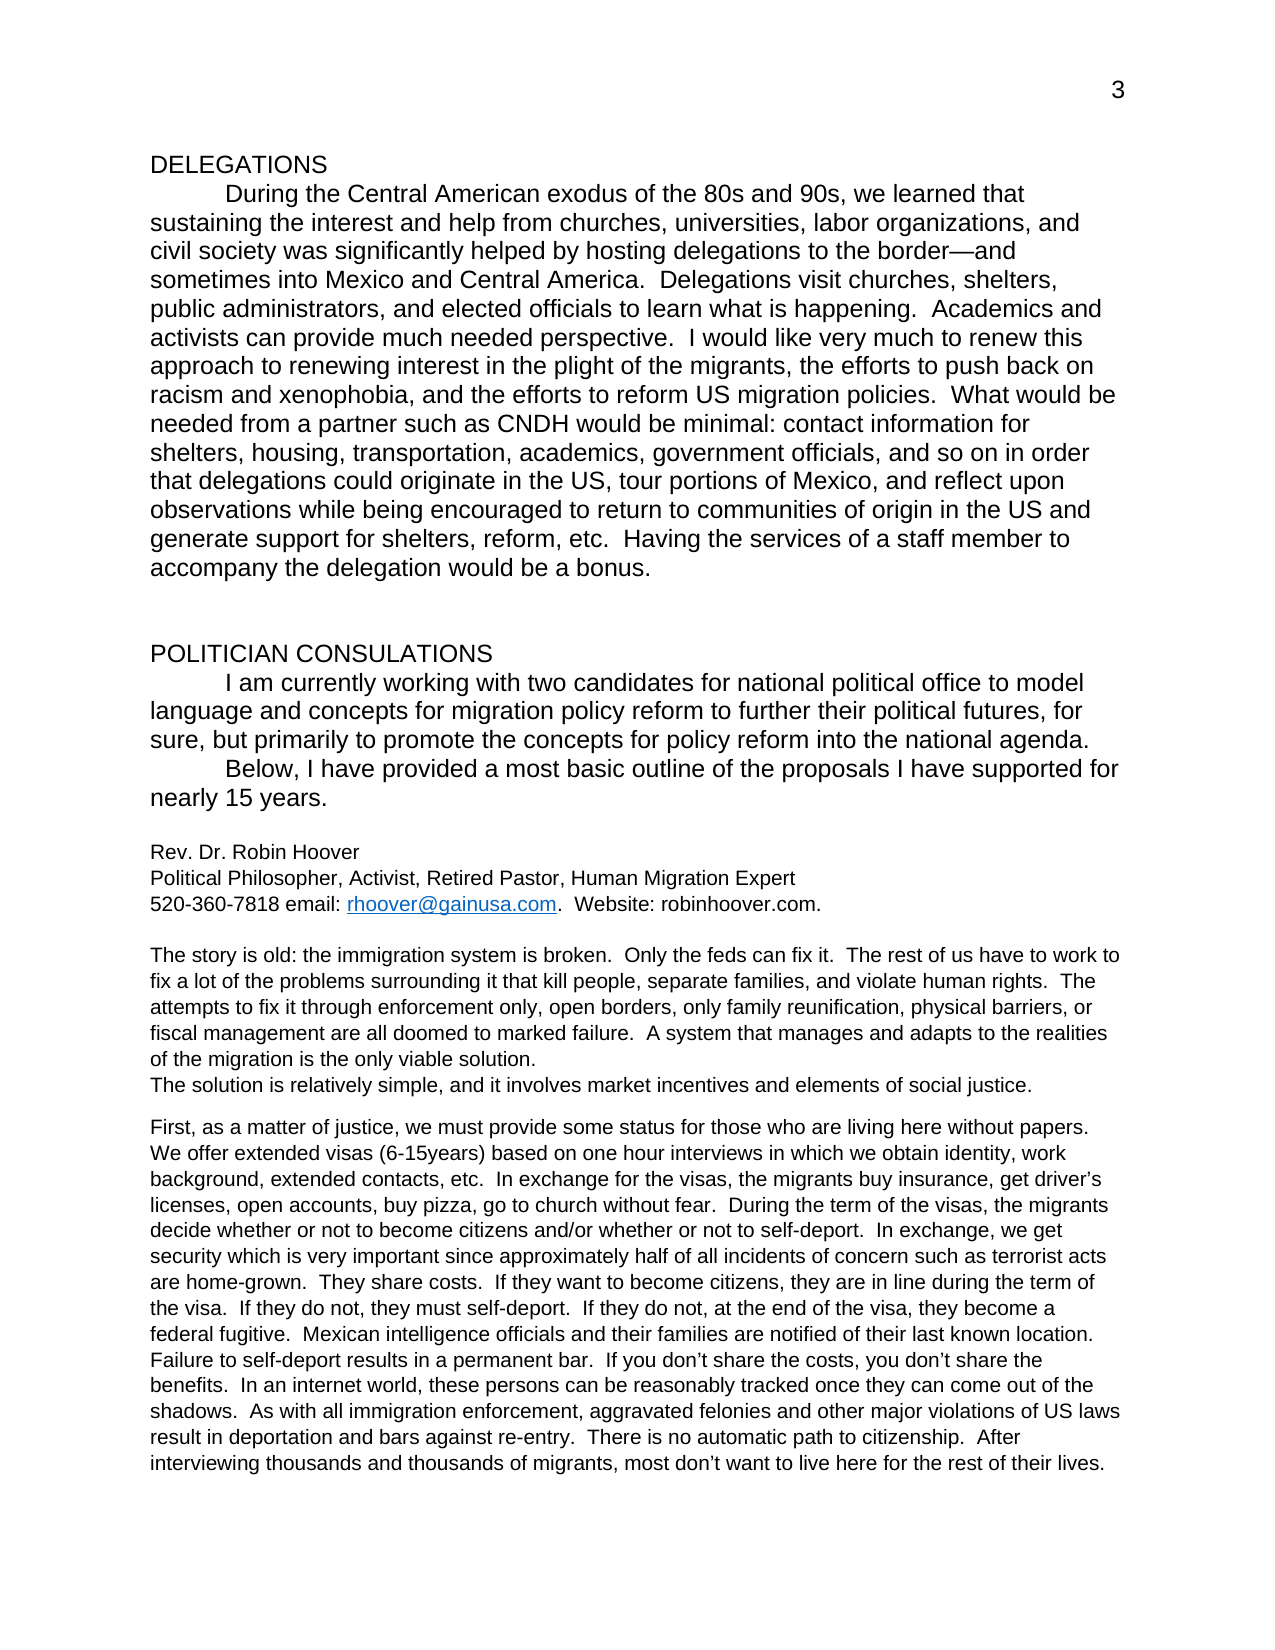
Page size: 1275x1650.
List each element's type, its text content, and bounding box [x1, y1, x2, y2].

text DELEGATIONS [150, 150, 1125, 179]
text I am currently working with two candidates for national political office to model language and concepts for migration policy reform to further their political futures, for sure, but primarily to promote the concepts for policy reform into the national agenda. [150, 667, 1125, 754]
text The solution is relatively simple, and it involves market incentives and elements of social justice. [150, 1072, 1125, 1096]
text Political Philosopher, Activist, Retired Pastor, Human Migration Expert [150, 866, 1125, 890]
text During the Central American exodus of the 80s and 90s, we learned that sustaining the interest and help from churches, universities, labor organizations, and civil society was significantly helped by hosting delegations to the border—and sometimes into Mexico and Central America. Delegations visit churches, shelters, public administrators, and elected officials to learn what is happening. Academics and activists can provide much needed perspective. I would like very much to renew this approach to renewing interest in the plight of the migrants, the efforts to push back on racism and xenophobia, and the efforts to reform US migration policies. What would be needed from a partner such as CNDH would be minimal: contact information for shelters, housing, transportation, academics, government officials, and so on in order that delegations could originate in the US, tour portions of Mexico, and reflect upon observations while being encouraged to return to communities of origin in the US and generate support for shelters, reform, etc. Having the services of a staff member to accompany the delegation would be a bonus. [150, 179, 1125, 581]
text The story is old: the immigration system is broken. Only the feds can fix it. The rest of us have to work to fix a lot of the problems surrounding it that kill people, separate families, and violate human rights. The attempts to fix it through enforcement only, open borders, only family reunification, physical barriers, or fiscal management are all doomed to marked failure. A system that manages and adapts to the realities of the migration is the only viable solution. [150, 943, 1125, 1071]
text 520-360-7818 email: rhoover@gainusa.com. Website: robinhoover.com. [150, 892, 1125, 916]
text First, as a matter of justice, we must provide some status for those who are living here without papers. We offer extended visas (6-15years) based on one hour interviews in which we obtain identity, work background, extended contacts, etc. In exchange for the visas, the migrants buy insurance, get driver’s licenses, open accounts, buy pizza, go to church without fear. During the term of the visas, the migrants decide whether or not to become citizens and/or whether or not to self-deport. In exchange, we get security which is very important since approximately half of all incidents of concern such as terrorist acts are home-grown. They share costs. If they want to become citizens, they are in line during the term of the visa. If they do not, they must self-deport. If they do not, at the end of the visa, they become a federal fugitive. Mexican intelligence officials and their families are notified of their last known location. Failure to self-deport results in a permanent bar. If you don’t share the costs, you don’t share the benefits. In an internet world, these persons can be reasonably tracked once they can come out of the shadows. As with all immigration enforcement, aggravated felonies and other major violations of US laws result in deportation and bars against re-entry. There is no automatic path to citizenship. After interviewing thousands and thousands of migrants, most don’t want to live here for the rest of their lives. [150, 1115, 1125, 1475]
text Rev. Dr. Robin Hoover [150, 840, 1125, 864]
text POLITICIAN CONSULATIONS [150, 639, 1125, 667]
text Below, I have provided a most basic outline of the proposals I have supported for nearly 15 years. [150, 754, 1125, 811]
